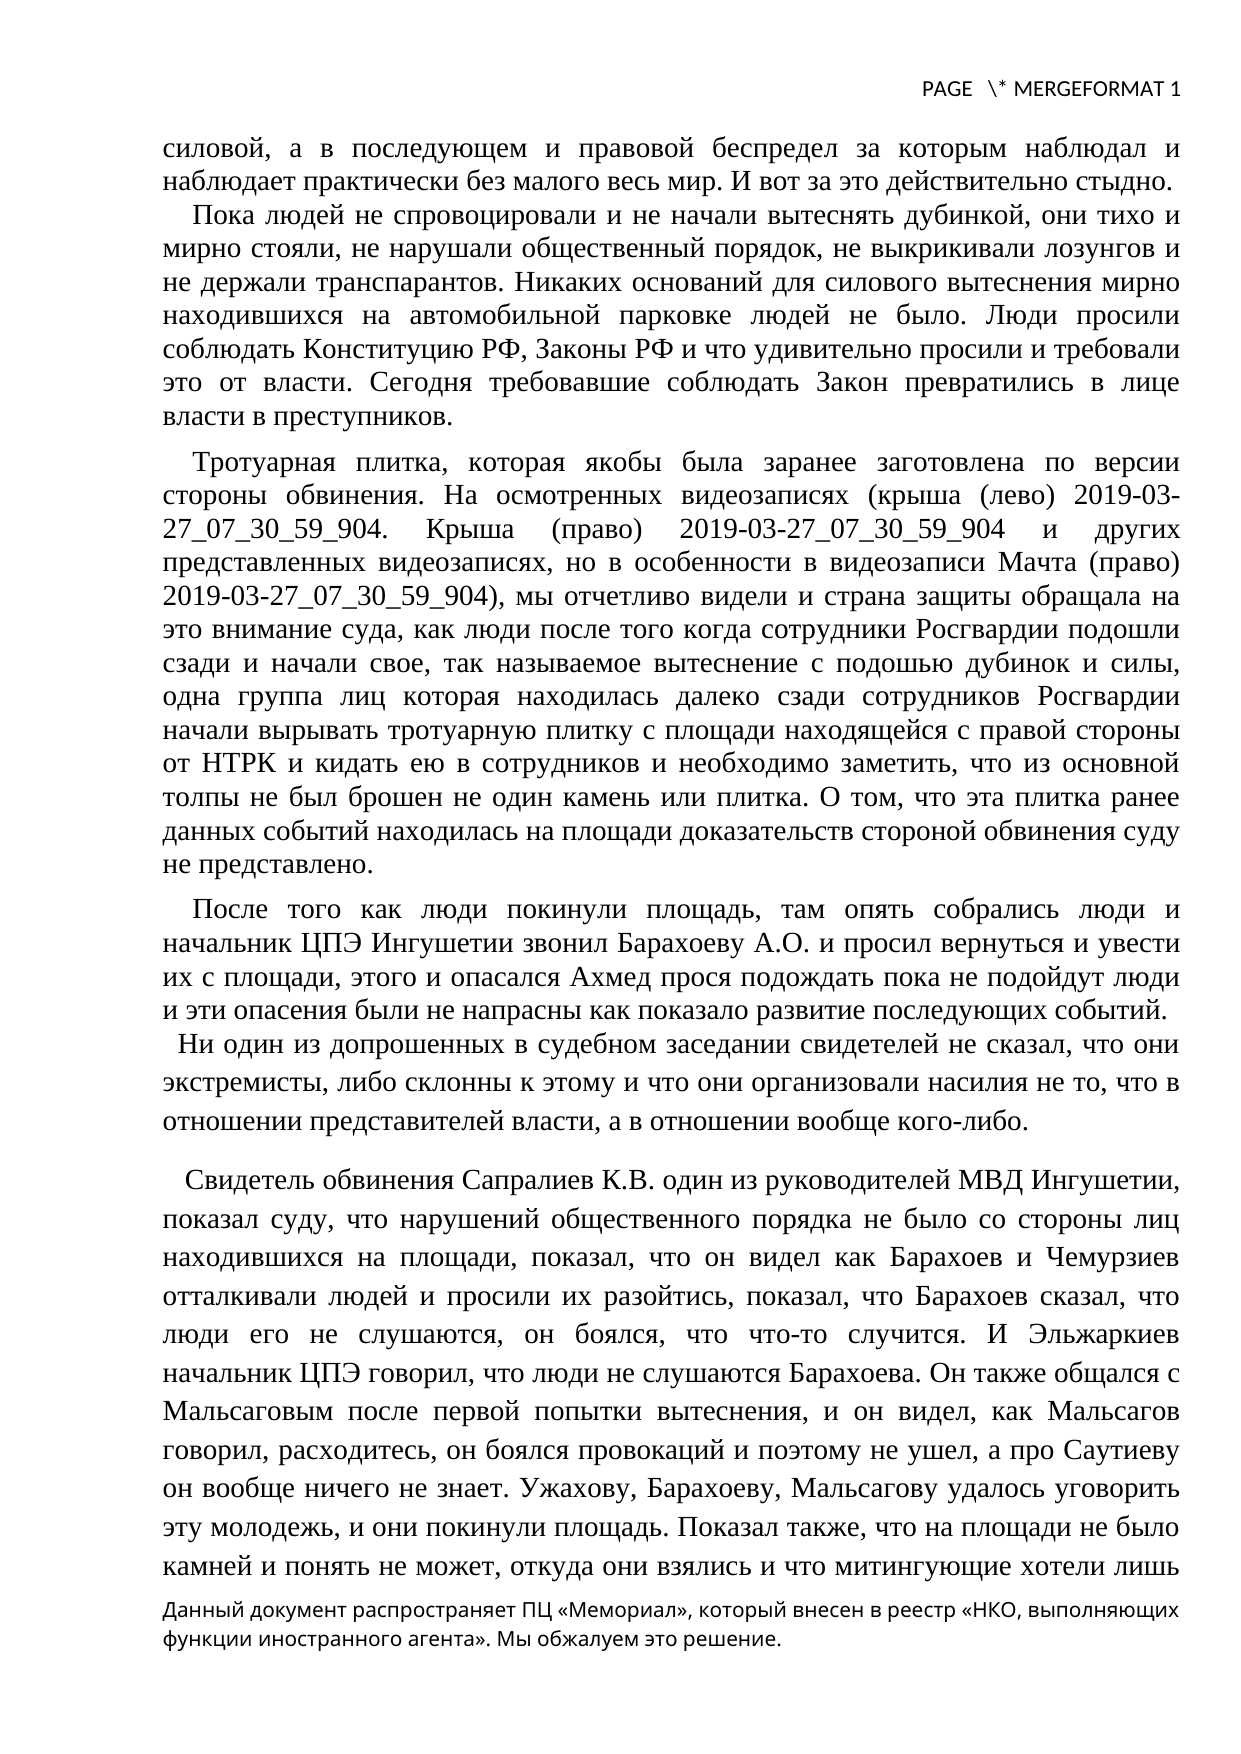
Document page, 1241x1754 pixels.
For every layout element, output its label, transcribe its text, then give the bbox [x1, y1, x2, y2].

text Пока людей не спровоцировали и не начали вытеснять дубинкой, они тихо и мирно стояли, не нарушали общественный порядок, не выкрикивали лозунгов и не держали транспарантов. Никаких оснований для силового вытеснения мирно находившихся на автомобильной парковке людей не было. Люди просили соблюдать Конституцию РФ, Законы РФ и что удивительно просили и требовали это от власти. Сегодня требовавшие соблюдать Закон превратились в лице власти в преступников. [162, 197, 1181, 432]
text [162, 130, 1181, 197]
text Тротуарная плитка, которая якобы была заранее заготовлена по версии стороны обвинения. На осмотренных видеозаписях (крыша (лево) 2019-03-27_07_30_59_904. Крыша (право) 2019-03-27_07_30_59_904 и других представленных видеозаписях, но в особенности в видеозаписи Мачта (право) 2019-03-27_07_30_59_904), мы отчетливо видели и страна защиты обращала на это внимание суда, как люди после того когда сотрудники Росгвардии подошли сзади и начали свое, так называемое вытеснение с подошью дубинок и силы, одна группа лиц которая находилась далеко сзади сотрудников Росгвардии начали вырывать тротуарную плитку с площади находящейся с правой стороны от НТРК и кидать ею в сотрудников и необходимо заметить, что из основной толпы не был брошен не один камень или плитка. О том, что эта плитка ранее данных событий находилась на площади доказательств стороной обвинения суду не представлено. [162, 444, 1181, 880]
text Ни один из допрошенных в судебном заседании свидетелей не сказал, что они экстремисты, либо склонны к этому и что они организовали насилия не то, что в отношении представителей власти, а в отношении вообще кого-либо. [162, 1026, 1181, 1136]
text После того как люди покинули площадь, там опять собрались люди и начальник ЦПЭ Ингушетии звонил Барахоеву А.О. и просил вернуться и увести их с площади, этого и опасался Ахмед прося подождать пока не подойдут люди и эти опасения были не напрасны как показало развитие последующих событий. [162, 892, 1181, 1026]
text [162, 1162, 1181, 1581]
